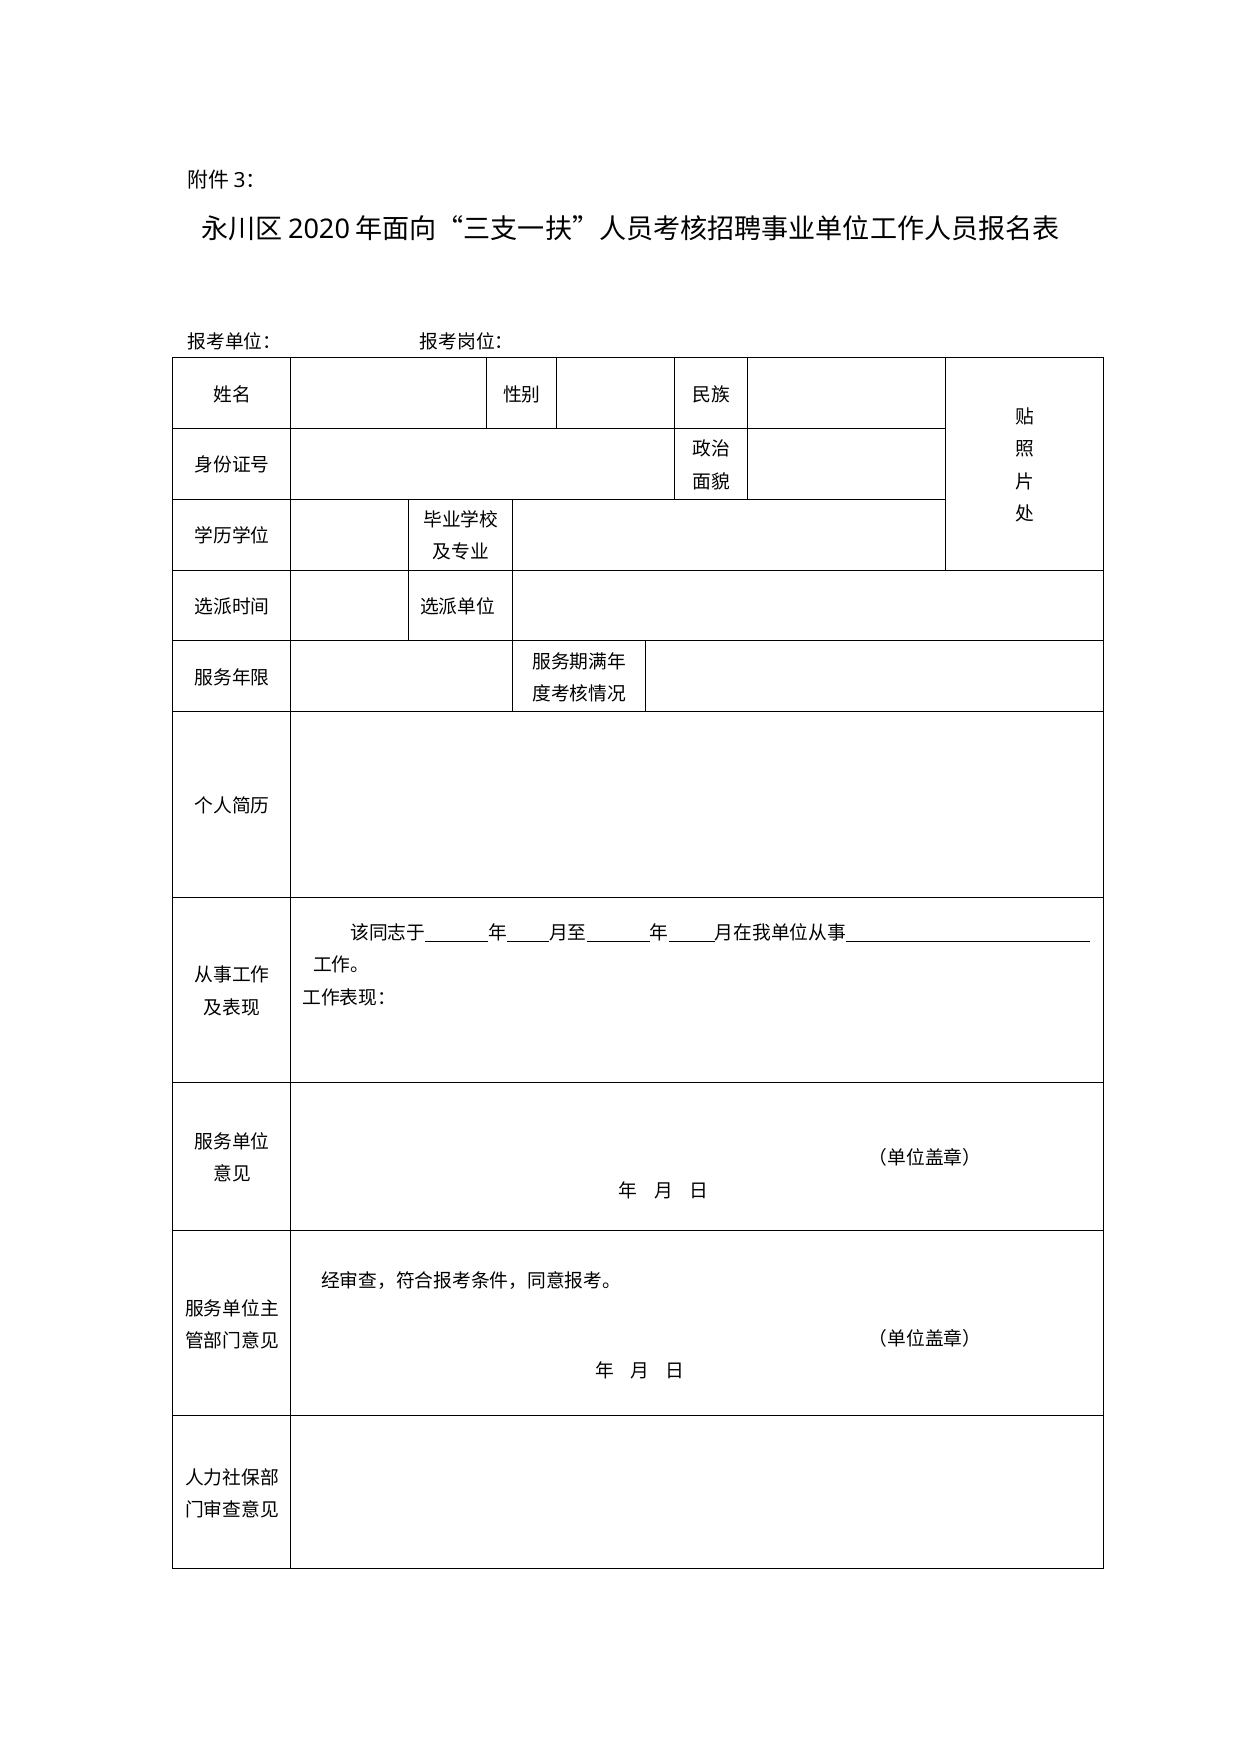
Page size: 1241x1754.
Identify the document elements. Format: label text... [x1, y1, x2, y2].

table_header [748, 358, 945, 428]
table_cell 从事工作 及表现 [173, 898, 290, 1082]
table_cell 选派时间 [173, 571, 290, 640]
table_header [557, 358, 674, 428]
table_cell [646, 641, 1103, 711]
table_cell [291, 712, 1103, 897]
table_cell （单位盖章） 年 月 日 [291, 1083, 1103, 1230]
table_cell 经审查，符合报考条件，同意报考。 （单位盖章） 年 月 日 [291, 1231, 1103, 1415]
table_cell [291, 571, 408, 640]
text 永川区2020年面向“三支一扶”人员考核招聘事业单位工作人员报名表 [187, 194, 1073, 259]
table_cell 个人简历 [173, 712, 290, 897]
table_cell [513, 571, 1103, 640]
text 附件3： [187, 162, 1053, 194]
table_header 民族 [675, 358, 747, 428]
table_cell [291, 429, 674, 499]
table_cell 服务期满年度考核情况 [513, 641, 645, 711]
table_cell 人力社保部门审查意见 [173, 1416, 290, 1568]
table_cell 选派单位 [409, 571, 512, 640]
table_cell 学历学位 [173, 500, 290, 569]
table_cell 毕业学校及专业 [409, 500, 512, 569]
table_header 性别 [487, 358, 556, 428]
table_cell 服务年限 [173, 641, 290, 711]
table_cell 政治 面貌 [675, 429, 747, 499]
table_cell 该同志于 年 月至 年 月在我单位从事 工作。 工作表现： [291, 898, 1103, 1082]
table_cell [513, 500, 945, 569]
table_header [291, 358, 486, 428]
table_header 贴 照 片 处 [946, 358, 1103, 569]
text 报考单位： 报考岗位： [187, 324, 1053, 357]
table_header 姓名 [173, 358, 290, 428]
table_cell [291, 641, 512, 711]
table_cell 服务单位主管部门意见 [173, 1231, 290, 1415]
table_cell [291, 1416, 1103, 1568]
table_cell [291, 500, 408, 569]
table_cell 身份证号 [173, 429, 290, 499]
table_cell [748, 429, 945, 499]
table_cell 服务单位 意见 [173, 1083, 290, 1230]
